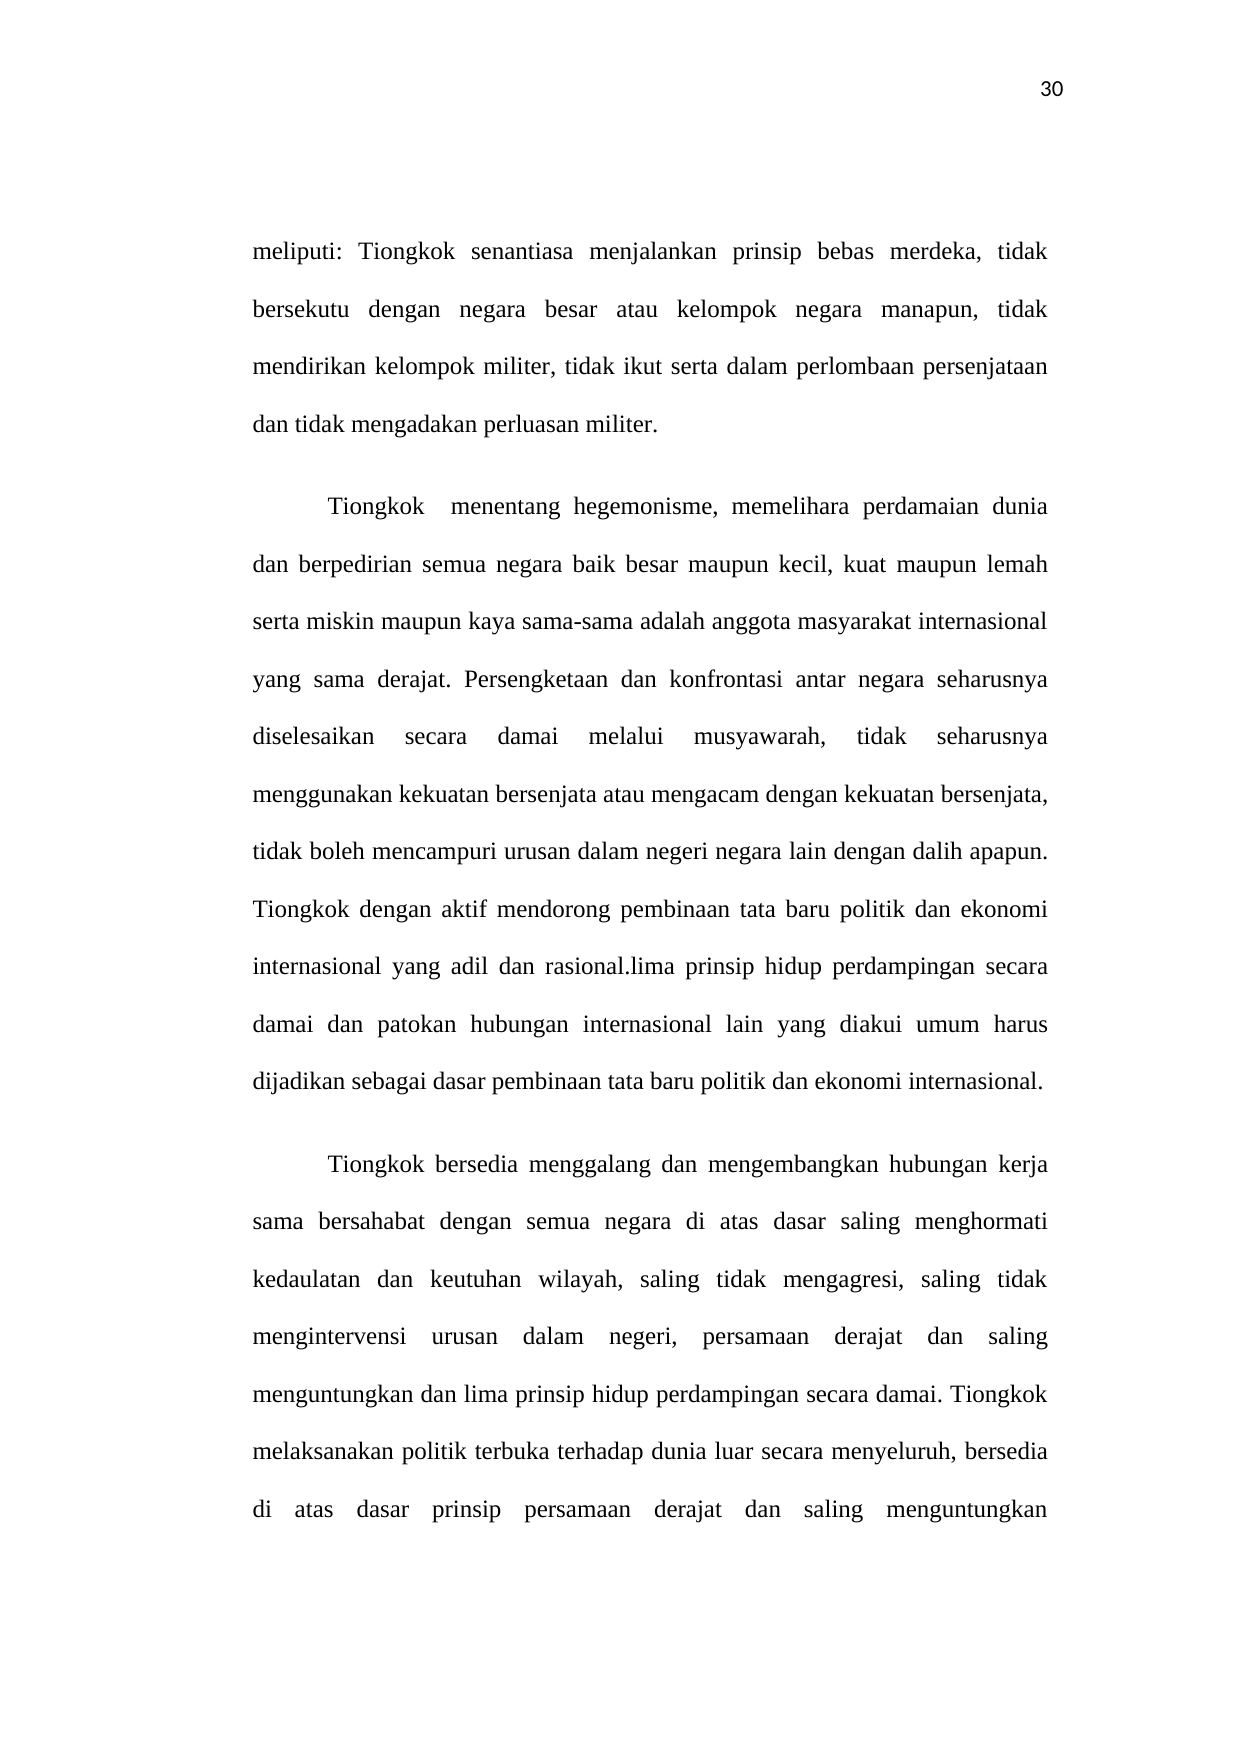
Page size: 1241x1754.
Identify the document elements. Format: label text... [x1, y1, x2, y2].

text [252, 1149, 1048, 1522]
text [252, 236, 1048, 437]
text Tiongkok menentang hegemonisme, memelihara perdamaian dunia dan berpedirian semua negara baik besar maupun kecil, kuat maupun lemah serta miskin maupun kaya sama-sama adalah anggota masyarakat internasional yang sama derajat. Persengketaan dan konfrontasi antar negara seharusnya diselesaikan secara damai melalui musyawarah, tidak seharusnya menggunakan kekuatan bersenjata atau mengacam dengan kekuatan bersenjata, tidak boleh mencampuri urusan dalam negeri negara lain dengan dalih apapun. Tiongkok dengan aktif mendorong pembinaan tata baru politik dan ekonomi internasional yang adil dan rasional.lima prinsip hidup perdampingan secara damai dan patokan hubungan internasional lain yang diakui umum harus dijadikan sebagai dasar pembinaan tata baru politik dan ekonomi internasional. [252, 491, 1048, 1095]
